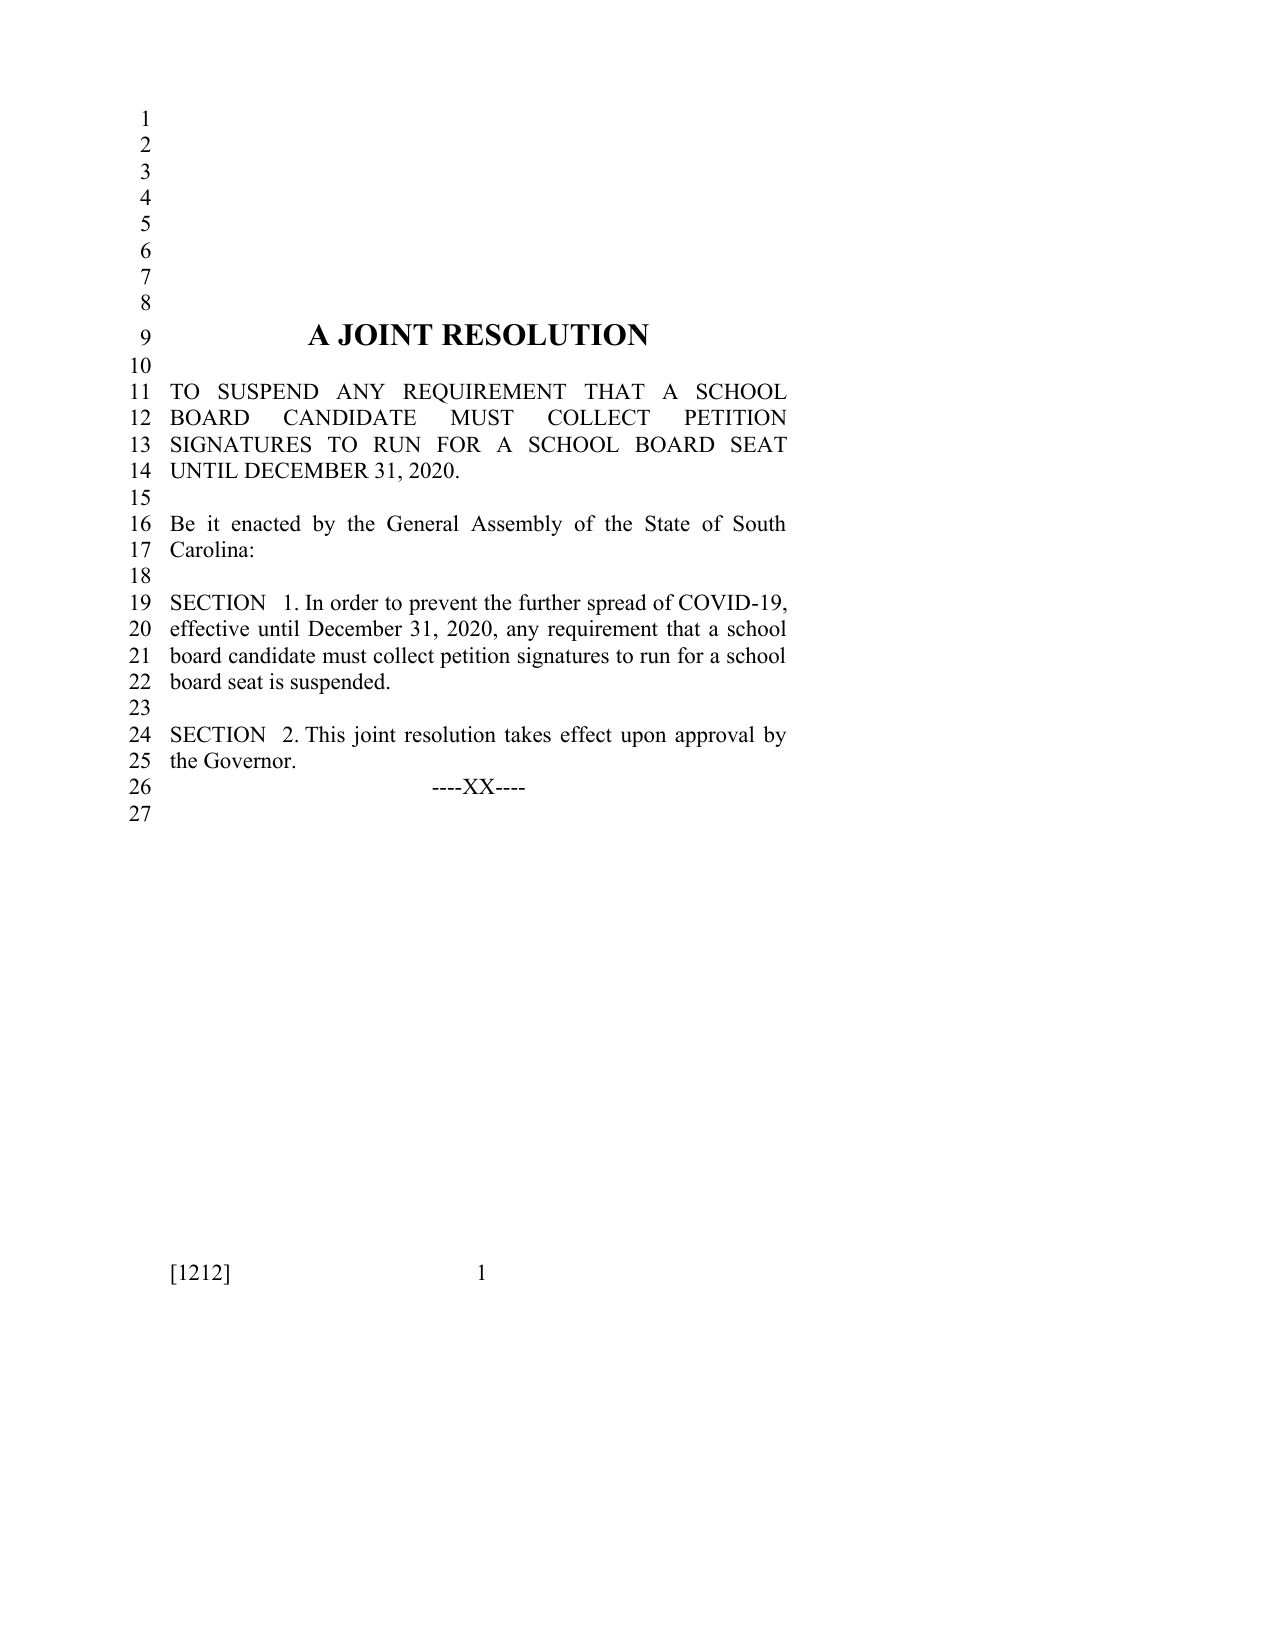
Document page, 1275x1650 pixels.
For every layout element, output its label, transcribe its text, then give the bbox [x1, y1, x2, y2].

text ----XX---- [169, 773, 787, 800]
text Be it enacted by the General Assembly of the State of South Carolina: [169, 510, 787, 563]
text SECTION 2. This joint resolution takes effect upon approval by the Governor. [169, 721, 787, 773]
text TO SUSPEND ANY REQUIREMENT THAT A SCHOOL BOARD CANDIDATE MUST COLLECT PETITION SIGNATURES TO RUN FOR A SCHOOL BOARD SEAT UNTIL DECEMBER 31, 2020. [169, 378, 787, 483]
text SECTION 1. In order to prevent the further spread of COVID-19, effective until December 31, 2020, any requirement that a school board candidate must collect petition signatures to run for a school board seat is suspended. [169, 589, 787, 694]
text A JOINT RESOLUTION [169, 316, 787, 352]
